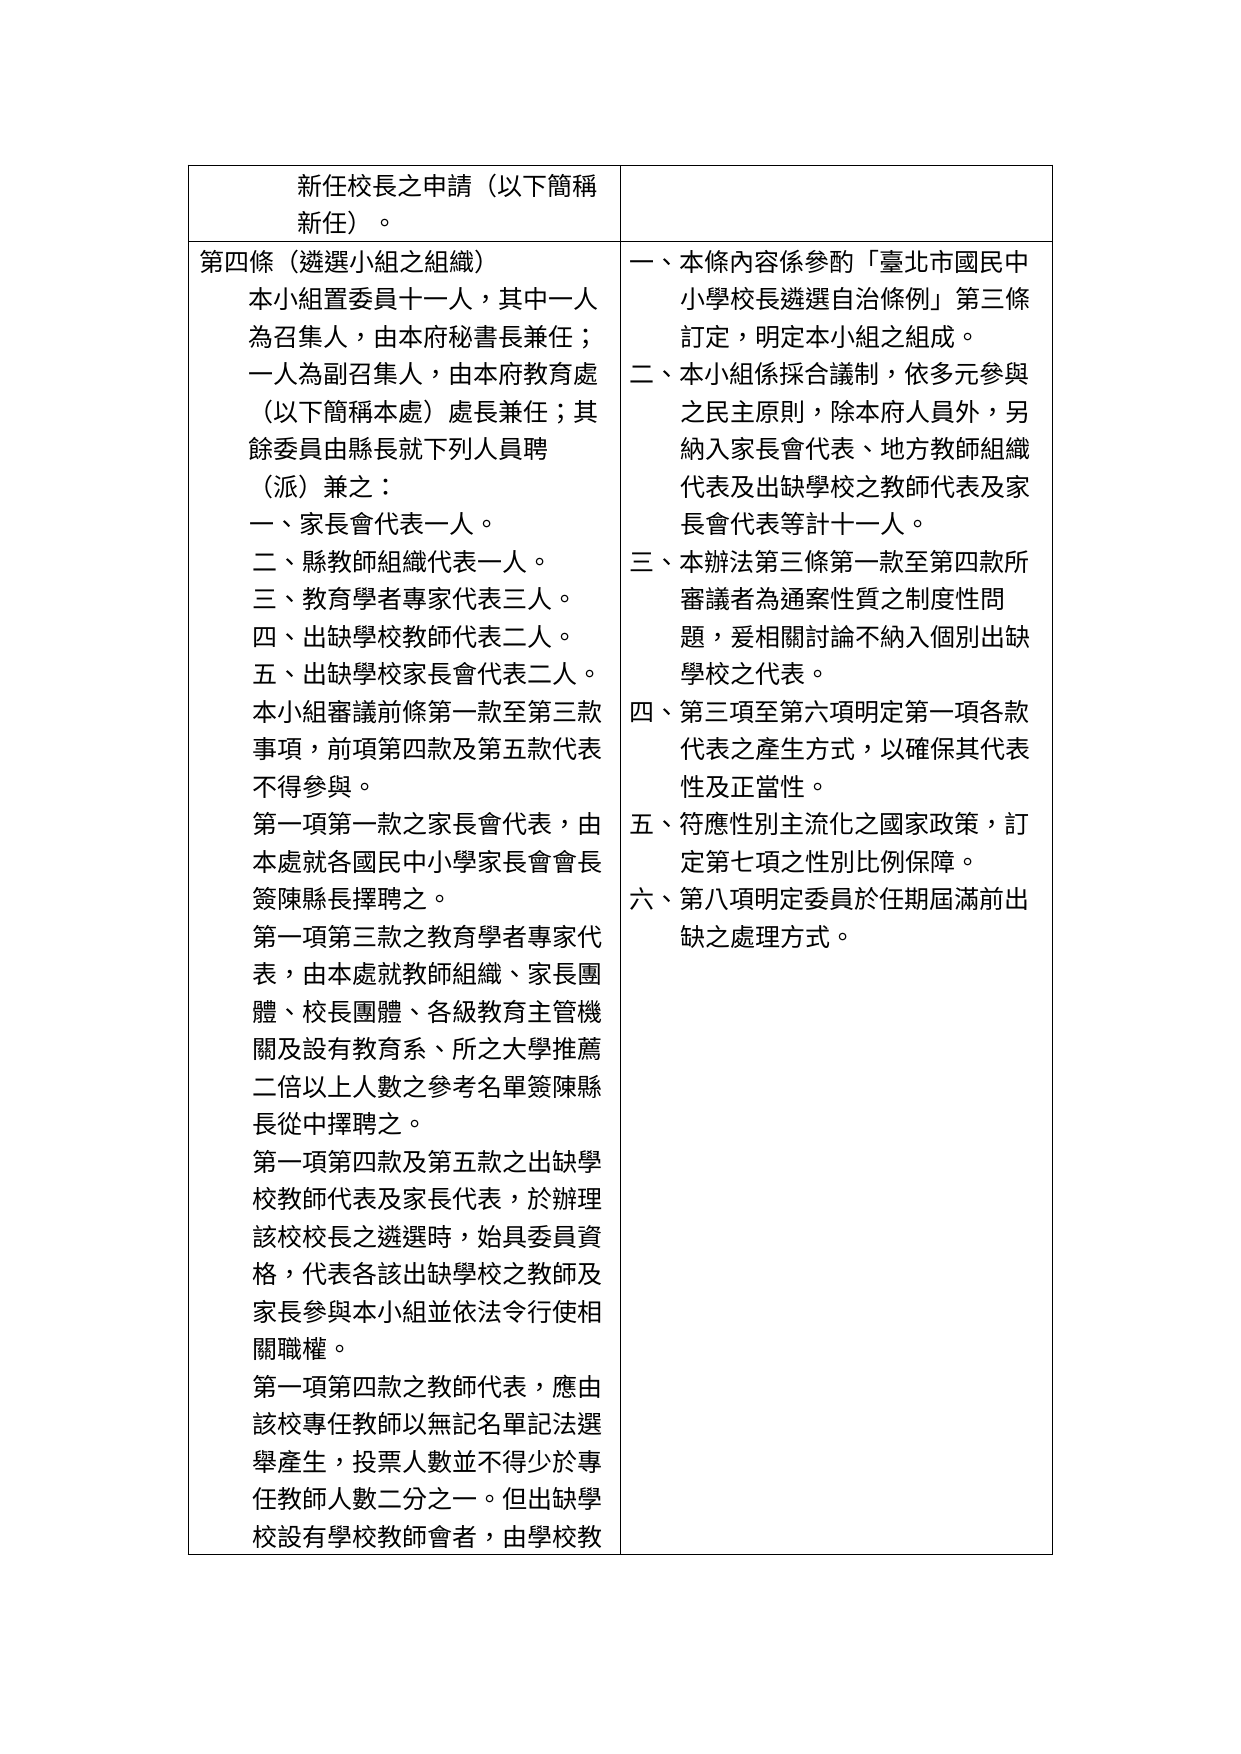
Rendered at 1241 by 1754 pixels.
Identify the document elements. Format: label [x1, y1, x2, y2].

table_cell [189, 242, 620, 1554]
table_cell [621, 242, 1052, 1554]
table_cell [189, 166, 620, 241]
table_cell [621, 166, 1052, 241]
